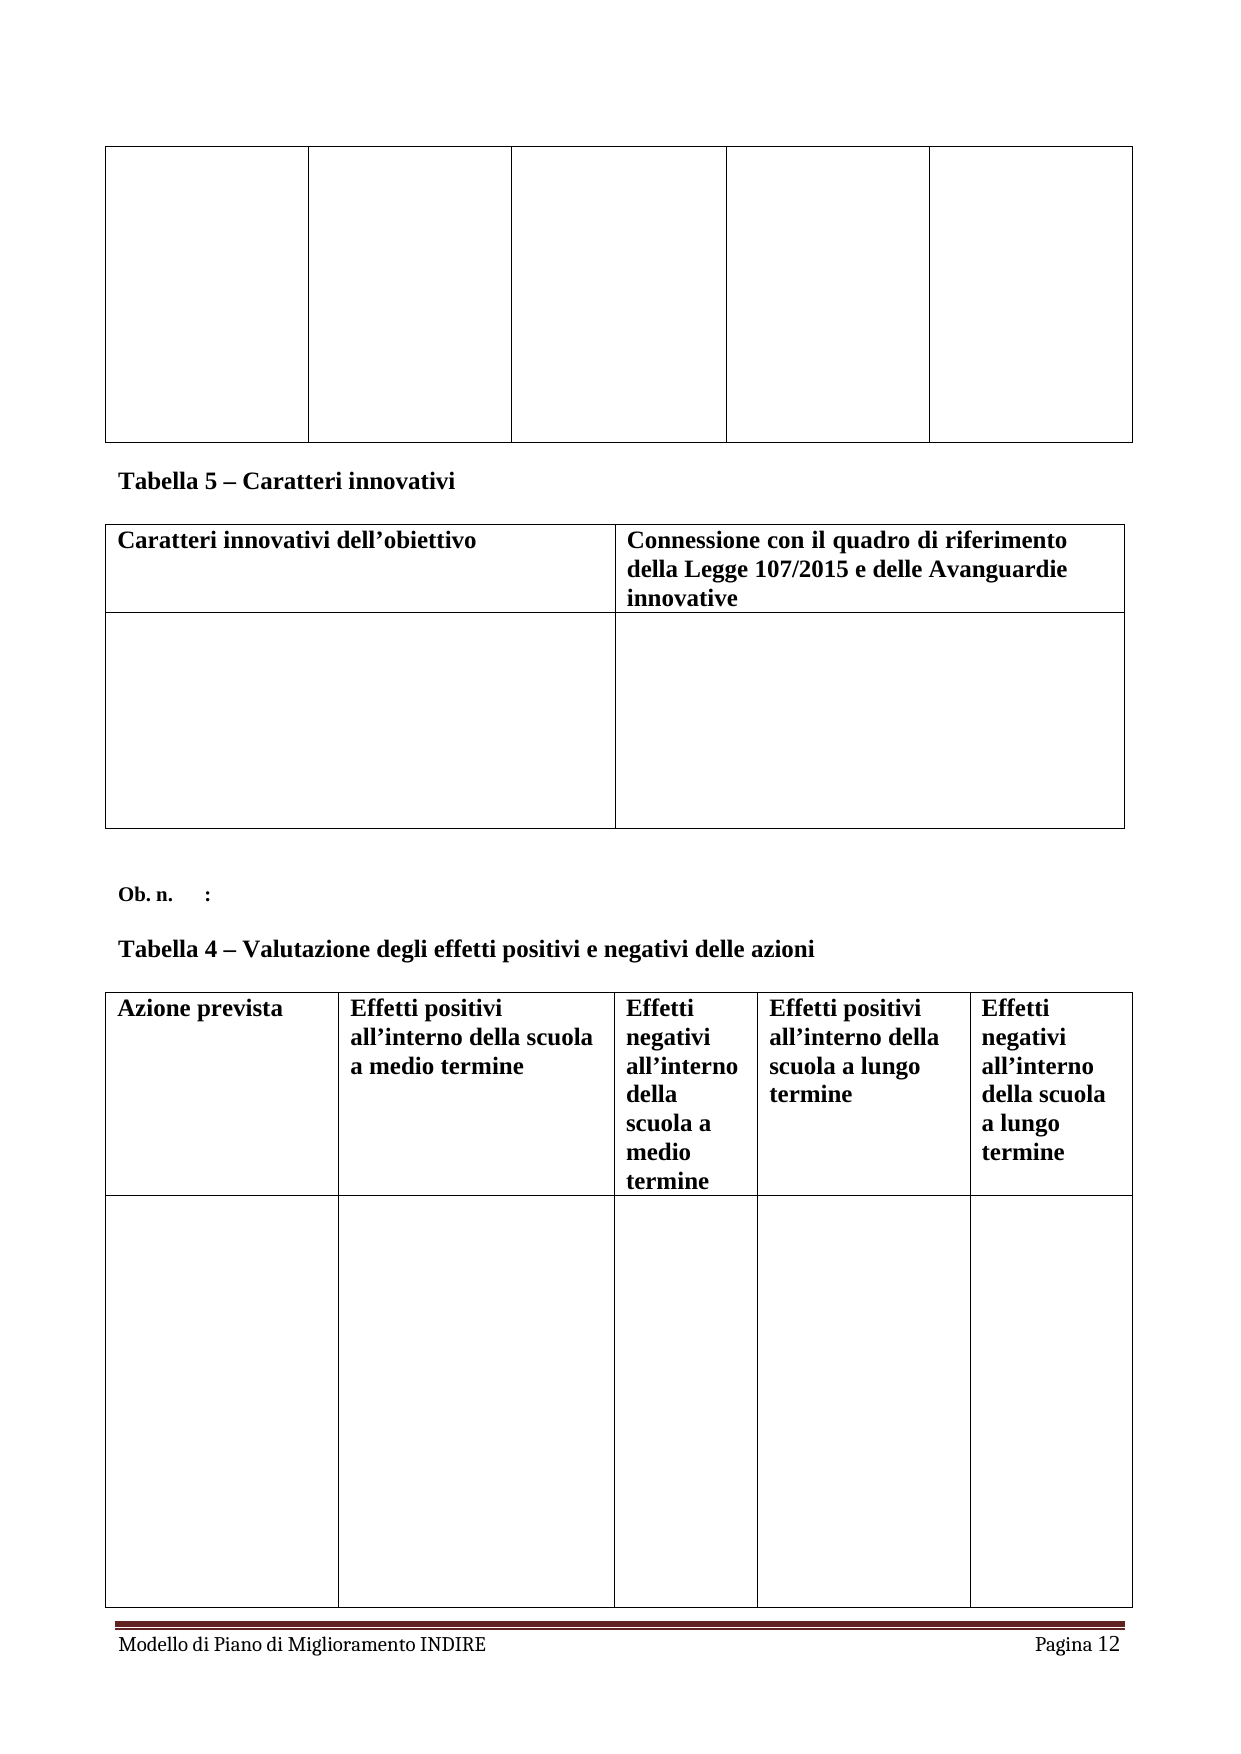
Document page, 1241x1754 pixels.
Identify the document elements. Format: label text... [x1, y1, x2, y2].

table_cell [106, 1196, 338, 1607]
table_header Effetti negativi all’interno della scuola a lungo termine [971, 993, 1132, 1194]
table_cell [339, 1196, 614, 1607]
table_header Effetti positivi all’interno della scuola a lungo termine [758, 993, 970, 1194]
table_cell [971, 1196, 1132, 1607]
table_header Effetti positivi all’interno della scuola a medio termine [339, 993, 614, 1194]
text Ob. n. : [118, 882, 1043, 906]
text Tabella 5 – Caratteri innovativi [118, 466, 1043, 495]
table_header Connessione con il quadro di riferimento della Legge 107/2015 e delle Avanguardie innovative [616, 525, 1124, 612]
table_header [930, 147, 1132, 442]
table_cell [616, 613, 1124, 828]
table_header Azione prevista [106, 993, 338, 1194]
table_cell [758, 1196, 970, 1607]
table_header Caratteri innovativi dell’obiettivo [106, 525, 615, 612]
table_header [512, 147, 726, 442]
table_header [727, 147, 929, 442]
table_header [309, 147, 511, 442]
table_cell [106, 613, 615, 828]
text Tabella 4 – Valutazione degli effetti positivi e negativi delle azioni [118, 934, 1043, 963]
table_header Effetti negativi all’interno della scuola a medio termine [615, 993, 757, 1194]
table_header [106, 147, 308, 442]
table_cell [615, 1196, 757, 1607]
